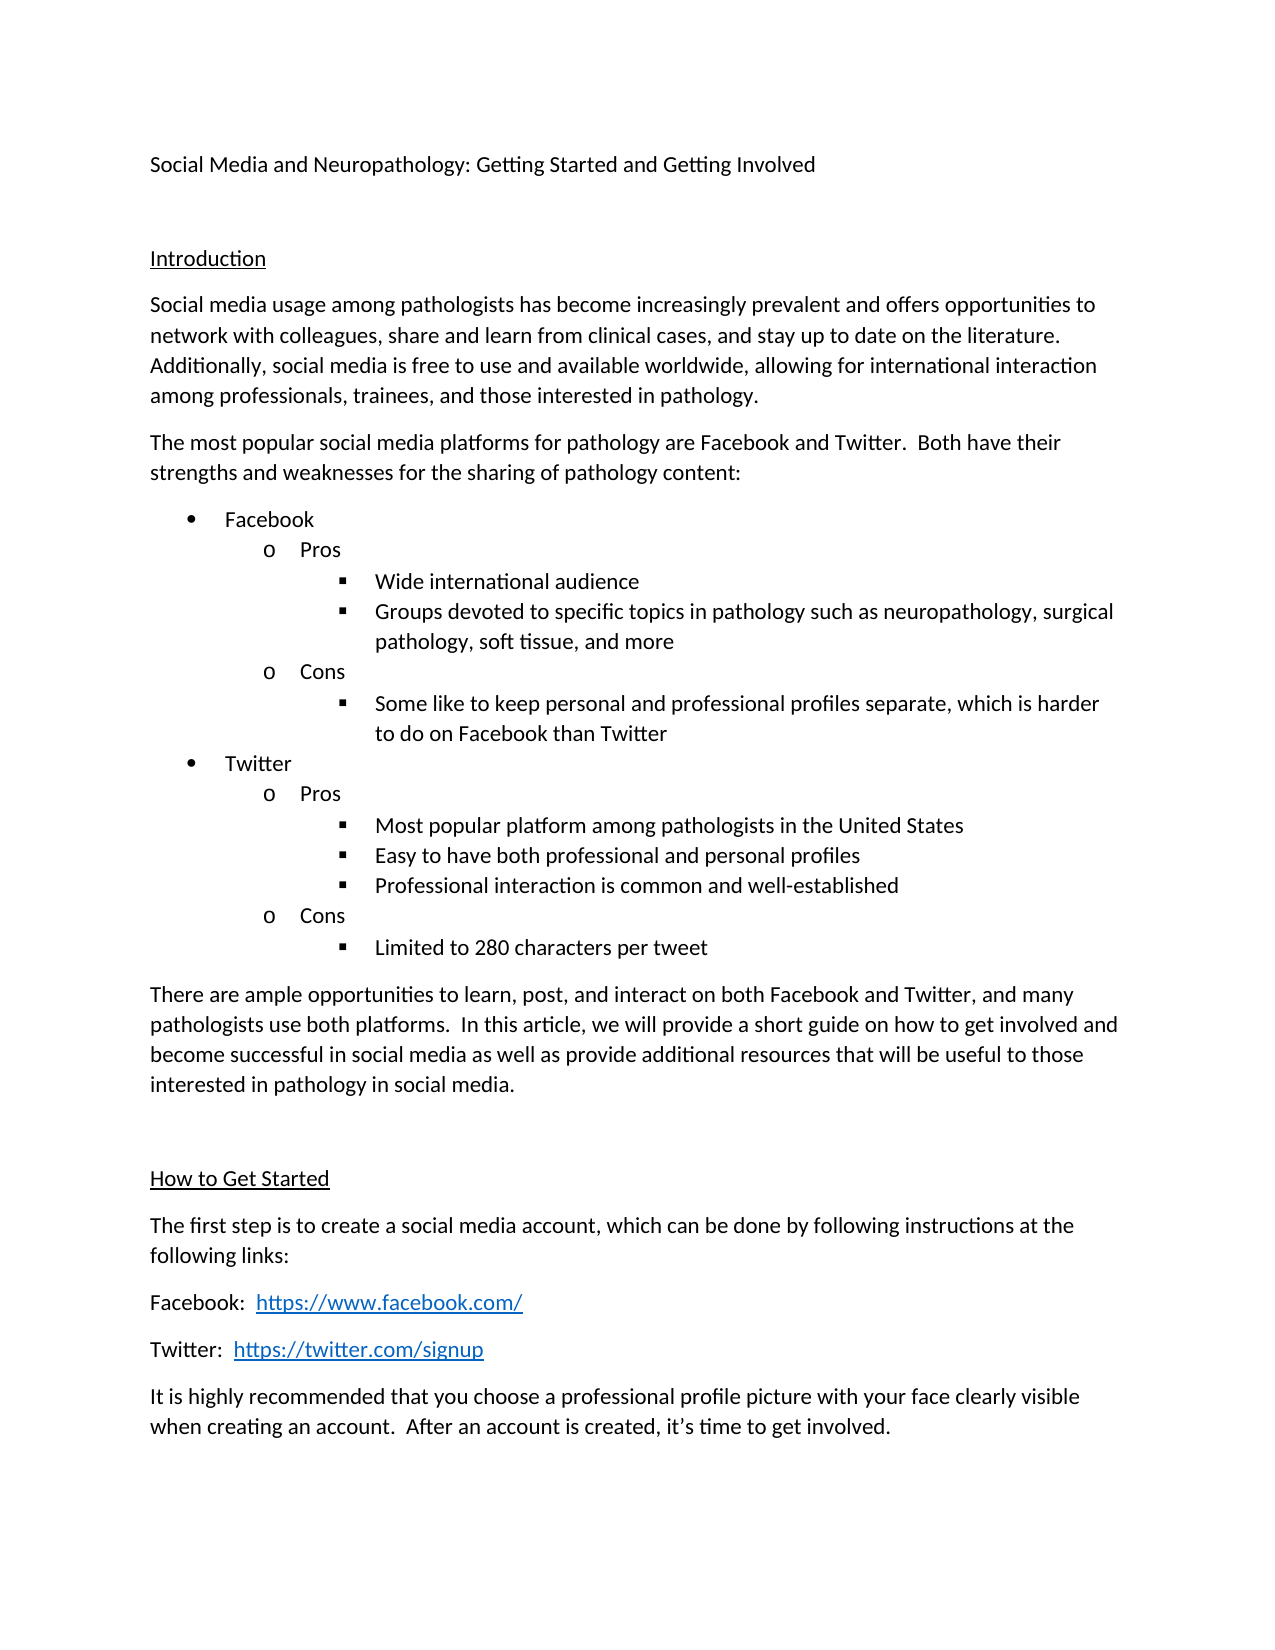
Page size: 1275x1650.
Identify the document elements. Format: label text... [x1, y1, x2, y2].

list Groups devoted to specific topics in pathology such as neuropathology, surgical pathology, soft tissue, and more [337, 597, 1125, 655]
text Social media usage among pathologists has become increasingly prevalent and offers opportunities to network with colleagues, share and learn from clinical cases, and stay up to date on the literature. Additionally, social media is free to use and available worldwide, allowing for international interaction among professionals, trainees, and those interested in pathology. [150, 291, 1125, 409]
text Facebook: https://www.facebook.com/ [150, 1288, 1125, 1316]
text The first step is to create a social media account, which can be done by following instructions at the following links: [150, 1211, 1125, 1269]
list Cons [262, 657, 1125, 687]
list Limited to 280 characters per tweet [337, 933, 1125, 961]
text There are ample opportunities to learn, post, and interact on both Facebook and Twitter, and many pathologists use both platforms. In this article, we will provide a short guide on how to get involved and become successful in social media as well as provide additional resources that will be useful to those interested in pathology in social media. [150, 980, 1125, 1099]
list Easy to have both professional and personal profiles [337, 841, 1125, 869]
list Pros [262, 779, 1125, 809]
text Social Media and Neuropathology: Getting Started and Getting Involved [150, 150, 1125, 178]
list Twitter [187, 749, 1125, 777]
text How to Get Started [150, 1164, 1125, 1192]
list Most popular platform among pathologists in the United States [337, 811, 1125, 839]
text Introduction [150, 244, 1125, 272]
list Facebook [187, 505, 1125, 533]
list Pros [262, 535, 1125, 564]
list Wide international audience [337, 567, 1125, 595]
text The most popular social media platforms for pathology are Facebook and Twitter. Both have their strengths and weaknesses for the sharing of pathology content: [150, 428, 1125, 486]
list Some like to keep personal and professional profiles separate, which is harder to do on Facebook than Twitter [337, 689, 1125, 747]
list Cons [262, 902, 1125, 931]
text Twitter: https://twitter.com/signup [150, 1335, 1125, 1363]
text It is highly recommended that you choose a professional profile picture with your face clearly visible when creating an account. After an account is created, it’s time to get involved. [150, 1382, 1125, 1440]
list Professional interaction is common and well-established [337, 871, 1125, 899]
